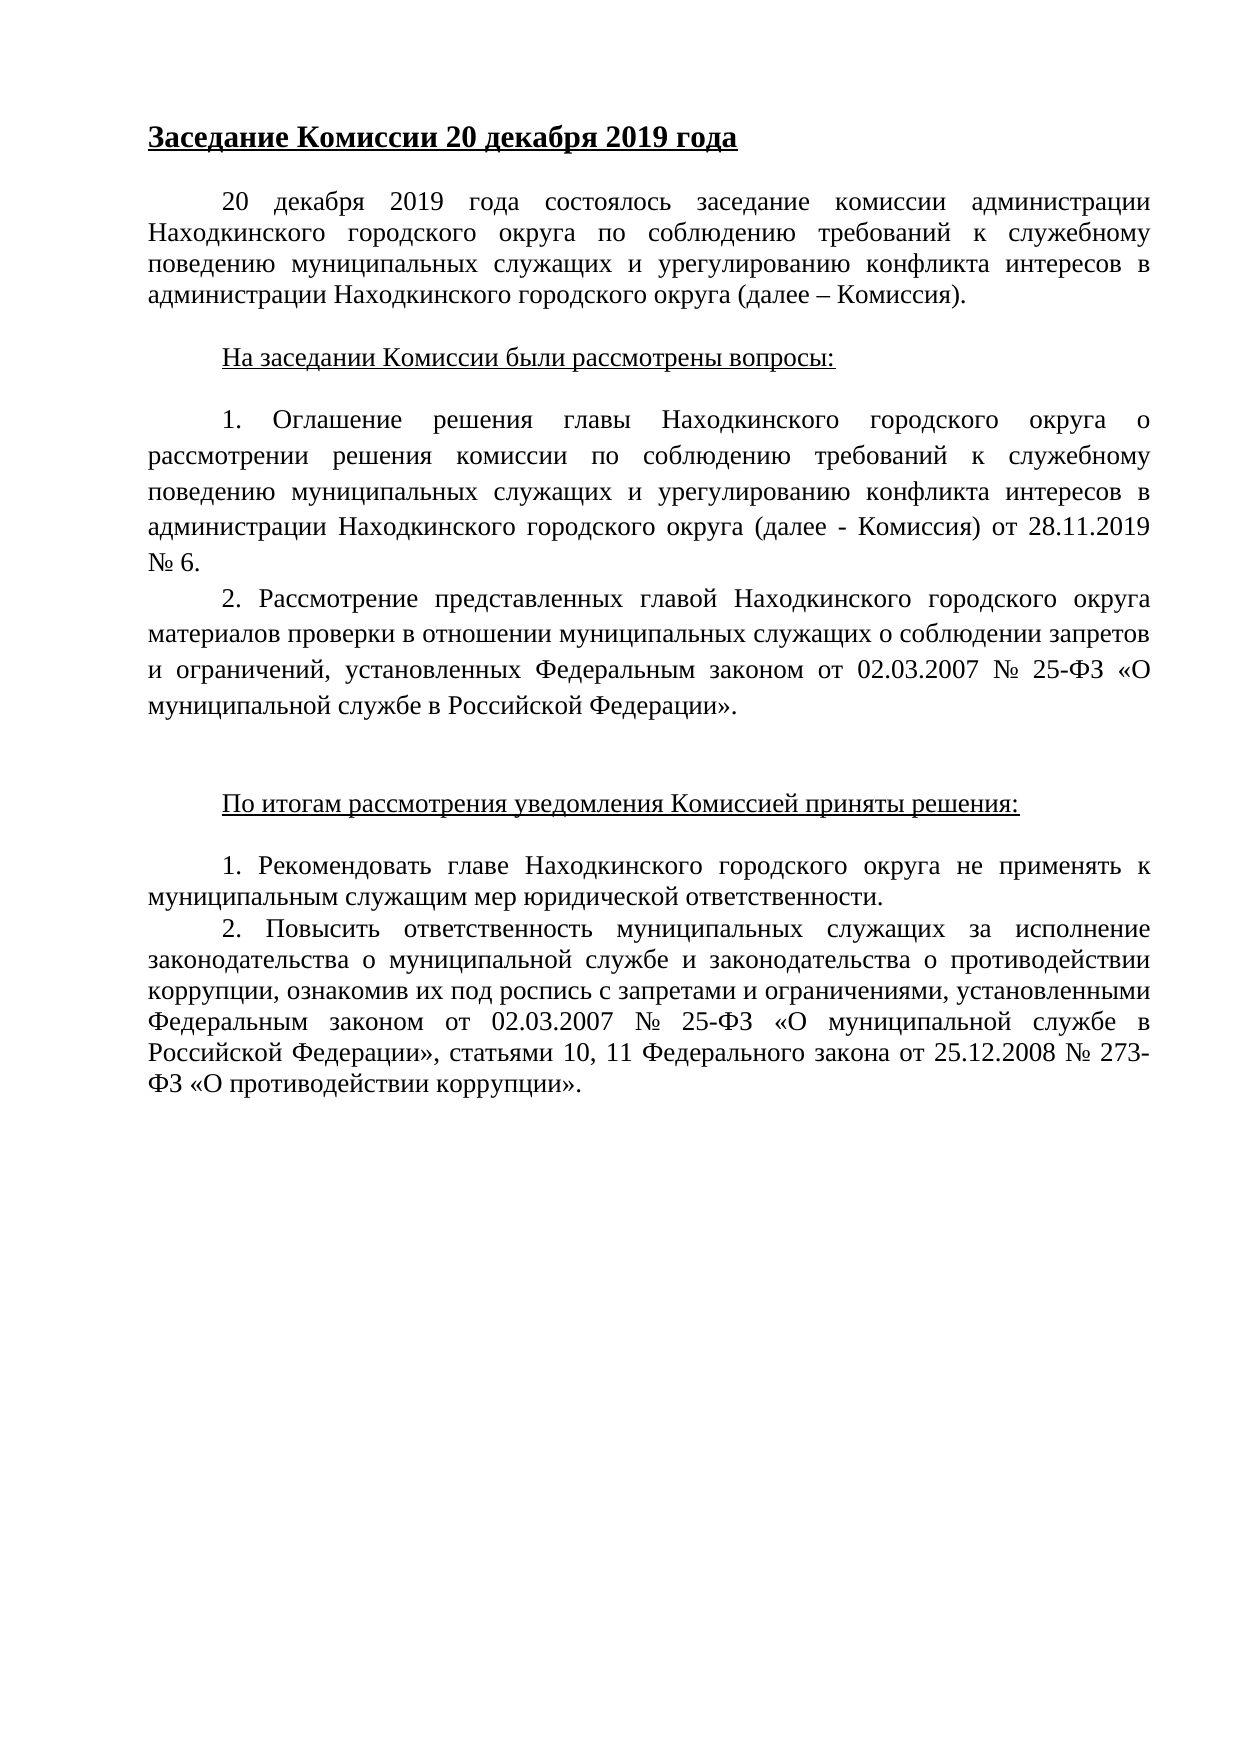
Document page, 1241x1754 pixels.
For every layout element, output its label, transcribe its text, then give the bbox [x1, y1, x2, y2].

text 1. Оглашение решения главы Находкинского городского округа о рассмотрении решения комиссии по соблюдению требований к служебному поведению муниципальных служащих и урегулированию конфликта интересов в администрации Находкинского городского округа (далее - Комиссия) от 28.11.2019 № 6. [148, 403, 1152, 577]
text 20 декабря 2019 года состоялось заседание комиссии администрации Находкинского городского округа по соблюдению требований к служебному поведению муниципальных служащих и урегулированию конфликта интересов в администрации Находкинского городского округа (далее – Комиссия). [148, 185, 1152, 310]
text 2. Рассмотрение представленных главой Находкинского городского округа материалов проверки в отношении муниципальных служащих о соблюдении запретов и ограничений, установленных Федеральным законом от 02.03.2007 № 25-ФЗ «О муниципальной службе в Российской Федерации». [148, 582, 1152, 720]
text На заседании Комиссии были рассмотрены вопросы: [148, 341, 1152, 372]
text По итогам рассмотрения уведомления Комиссией приняты решения: [148, 787, 1152, 818]
text Заседание Комиссии 20 декабря 2019 года [148, 118, 1152, 154]
text 2. Повысить ответственность муниципальных служащих за исполнение законодательства о муниципальной службе и законодательства о противодействии коррупции, ознакомив их под роспись с запретами и ограничениями, установленными Федеральным законом от 02.03.2007 № 25-ФЗ «О муниципальной службе в Российской Федерации», статьями 10, 11 Федерального закона от 25.12.2008 № 273-ФЗ «О противодействии коррупции». [148, 912, 1152, 1098]
text 1. Рекомендовать главе Находкинского городского округа не применять к муниципальным служащим мер юридической ответственности. [148, 849, 1152, 912]
